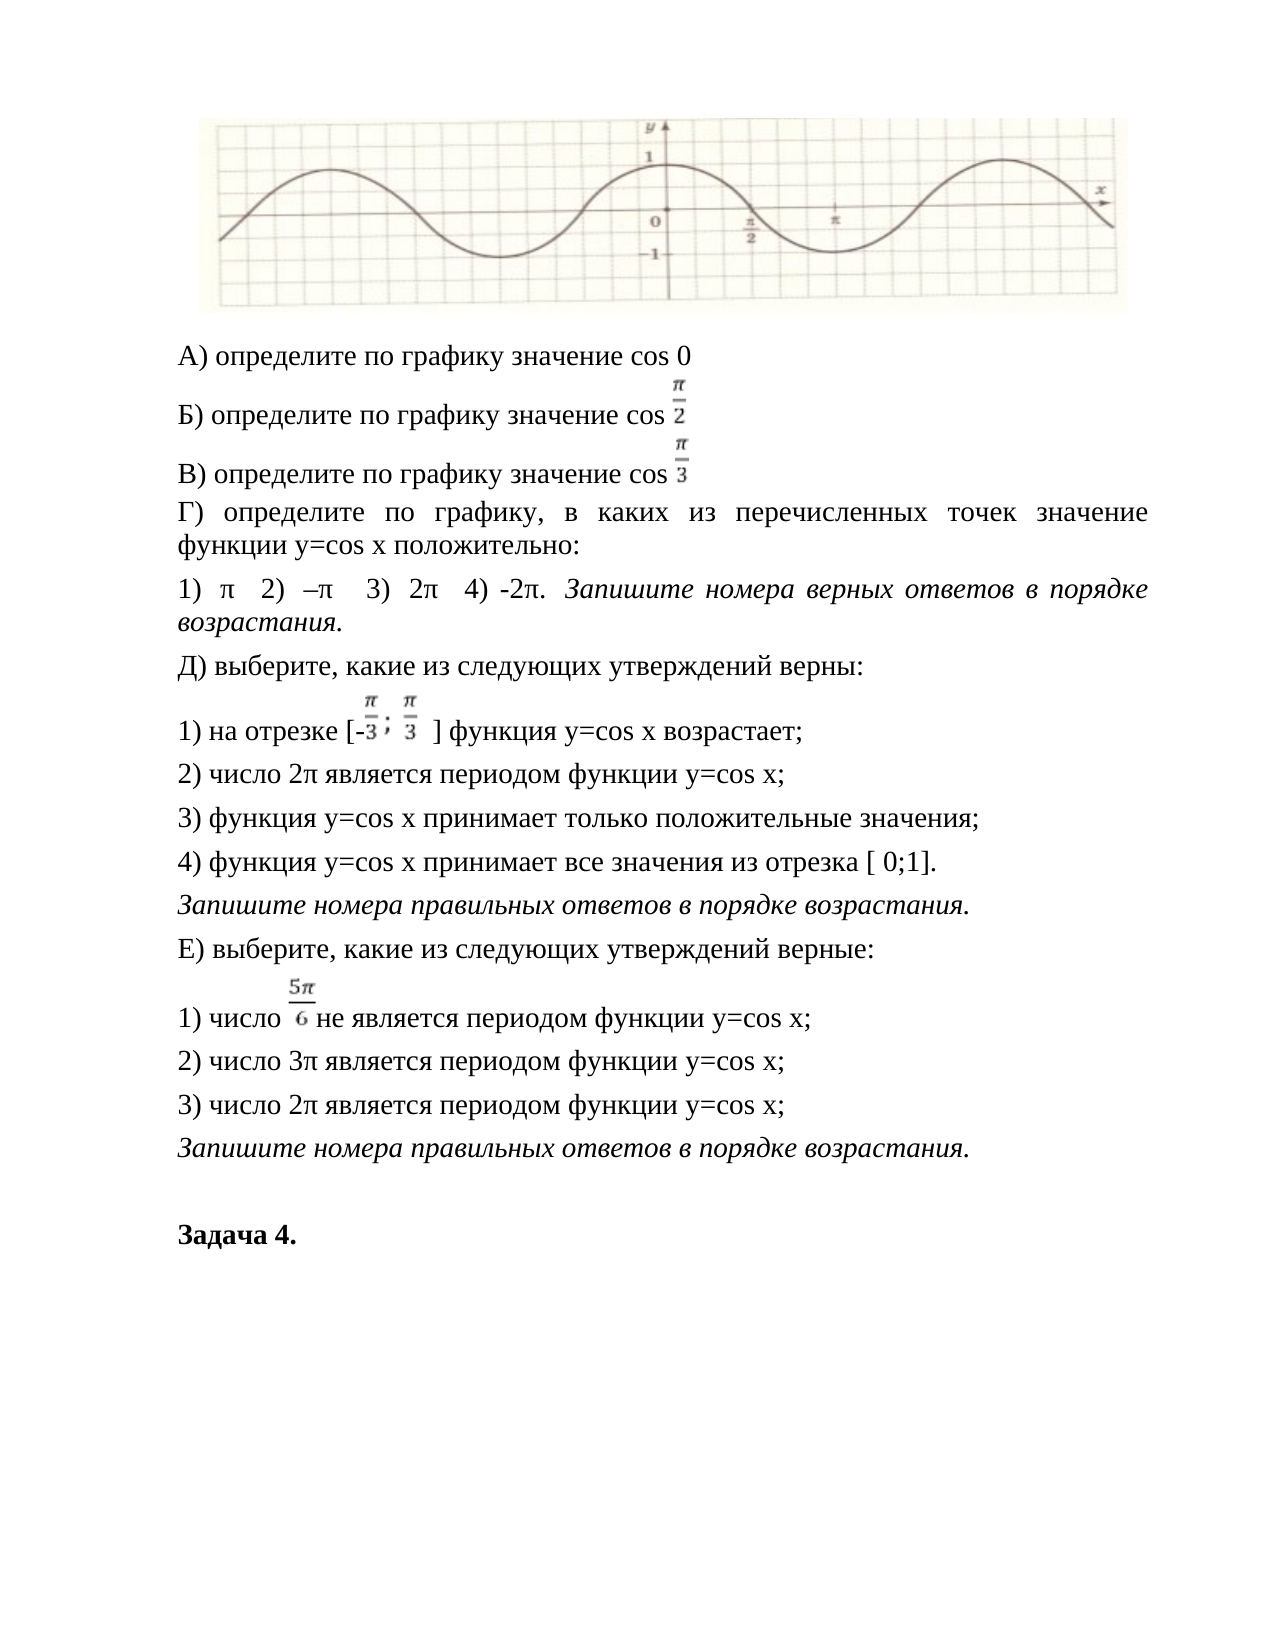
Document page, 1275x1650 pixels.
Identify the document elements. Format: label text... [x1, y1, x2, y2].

text Д) выберите, какие из следующих утверждений верны: [177, 648, 1149, 682]
text В) определите по графику значение cos [177, 435, 1149, 490]
text 1) на отрезке [- ] функция y=cos x возрастает; [177, 692, 1149, 747]
text Г) определите по графику, в каких из перечисленных точек значение функции y=cos x положительно: [177, 494, 1149, 561]
text 2) число 3π является периодом функции y=cos x; [177, 1043, 1149, 1077]
text 3) число 2π является периодом функции y=cos x; [177, 1087, 1149, 1120]
text А) определите по графику значение cos 0 [177, 338, 1149, 371]
text Запишите номера правильных ответов в порядке возрастания. [177, 1130, 1149, 1164]
text 4) функция y=cos x принимает все значения из отрезка [ 0;1]. [177, 844, 1149, 877]
text 3) функция y=cos x принимает только положительные значения; [177, 800, 1149, 834]
picture [198, 118, 1128, 313]
picture [675, 434, 689, 484]
text Б) определите по графику значение cos [177, 376, 1149, 431]
text Запишите номера правильных ответов в порядке возрастания. [177, 887, 1149, 921]
text 1) число не является периодом функции y=cos x; [177, 974, 1149, 1033]
picture [364, 691, 418, 741]
picture [288, 974, 316, 1027]
picture [672, 375, 687, 425]
text 1) π 2) –π 3) 2π 4) -2π. Запишите номера верных ответов в порядке возрастания. [177, 571, 1149, 638]
text Задача 4. [177, 1217, 1149, 1251]
text Е) выберите, какие из следующих утверждений верные: [177, 931, 1149, 964]
text 2) число 2π является периодом функции y=cos x; [177, 757, 1149, 790]
